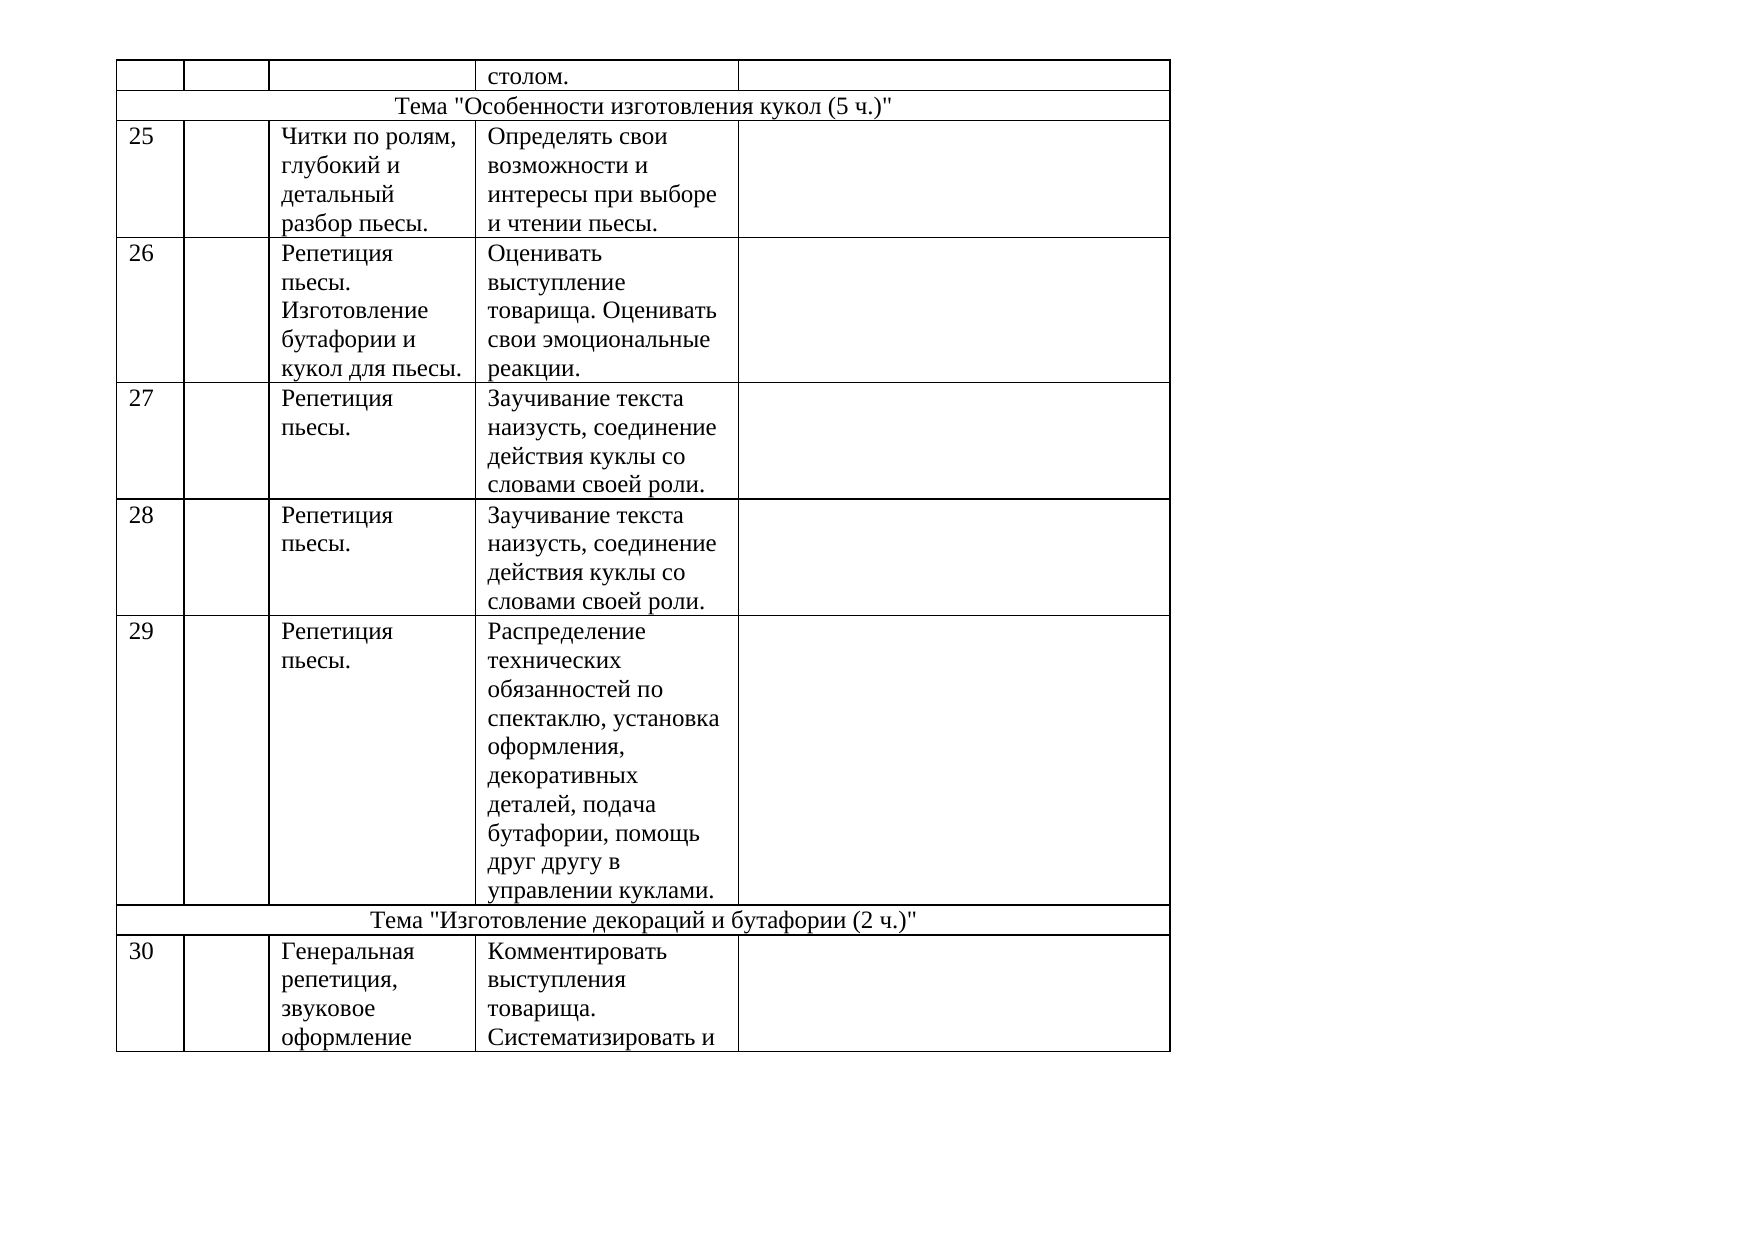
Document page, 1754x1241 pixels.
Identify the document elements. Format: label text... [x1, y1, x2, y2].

table_cell [739, 936, 1169, 1051]
table_cell Репетиция пьесы. [270, 616, 475, 904]
table_cell 25 [117, 121, 183, 236]
table_cell 26 [117, 238, 183, 382]
table_cell [739, 238, 1169, 382]
table_cell [185, 936, 268, 1051]
table_cell [739, 500, 1169, 615]
table_cell [185, 121, 268, 236]
table_cell Репетиция пьесы. Изготовление бутафории и кукол для пьесы. [270, 238, 475, 382]
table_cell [270, 61, 475, 89]
table_cell Распределение технических обязанностей по спектаклю, установка оформления, декоративных деталей, подача бутафории, помощь друг другу в управлении куклами. [476, 616, 738, 904]
table_cell [185, 383, 268, 498]
table_cell Тема "Особенности изготовления кукол (5 ч.)" [117, 91, 1169, 120]
table_cell Заучивание текста наизусть, соединение действия куклы со словами своей роли. [476, 500, 738, 615]
table_cell [185, 500, 268, 615]
table_cell Оценивать выступление товарища. Оценивать свои эмоциональные реакции. [476, 238, 738, 382]
table_cell 29 [117, 616, 183, 904]
table_cell [185, 61, 268, 89]
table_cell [476, 936, 738, 1051]
table_cell [185, 616, 268, 904]
table_cell Заучивание текста наизусть, соединение действия куклы со словами своей роли. [476, 383, 738, 498]
table_cell Репетиция пьесы. [270, 500, 475, 615]
table_cell 27 [117, 383, 183, 498]
table_cell Читки по ролям, глубокий и детальный разбор пьесы. [270, 121, 475, 236]
table_cell [739, 383, 1169, 498]
table_cell [739, 61, 1169, 89]
table_cell 30 [117, 936, 183, 1051]
table_cell 24 [117, 61, 183, 89]
table_cell Тема "Изготовление декораций и бутафории (2 ч.)" [117, 906, 1169, 934]
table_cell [270, 936, 475, 1051]
table_cell [185, 238, 268, 382]
table_cell 28 [117, 500, 183, 615]
table_cell Репетиция пьесы. [270, 383, 475, 498]
table_cell [739, 616, 1169, 904]
table_cell Определять свои возможности и интересы при выборе и чтении пьесы. [476, 121, 738, 236]
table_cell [476, 61, 738, 89]
table_cell [739, 121, 1169, 236]
